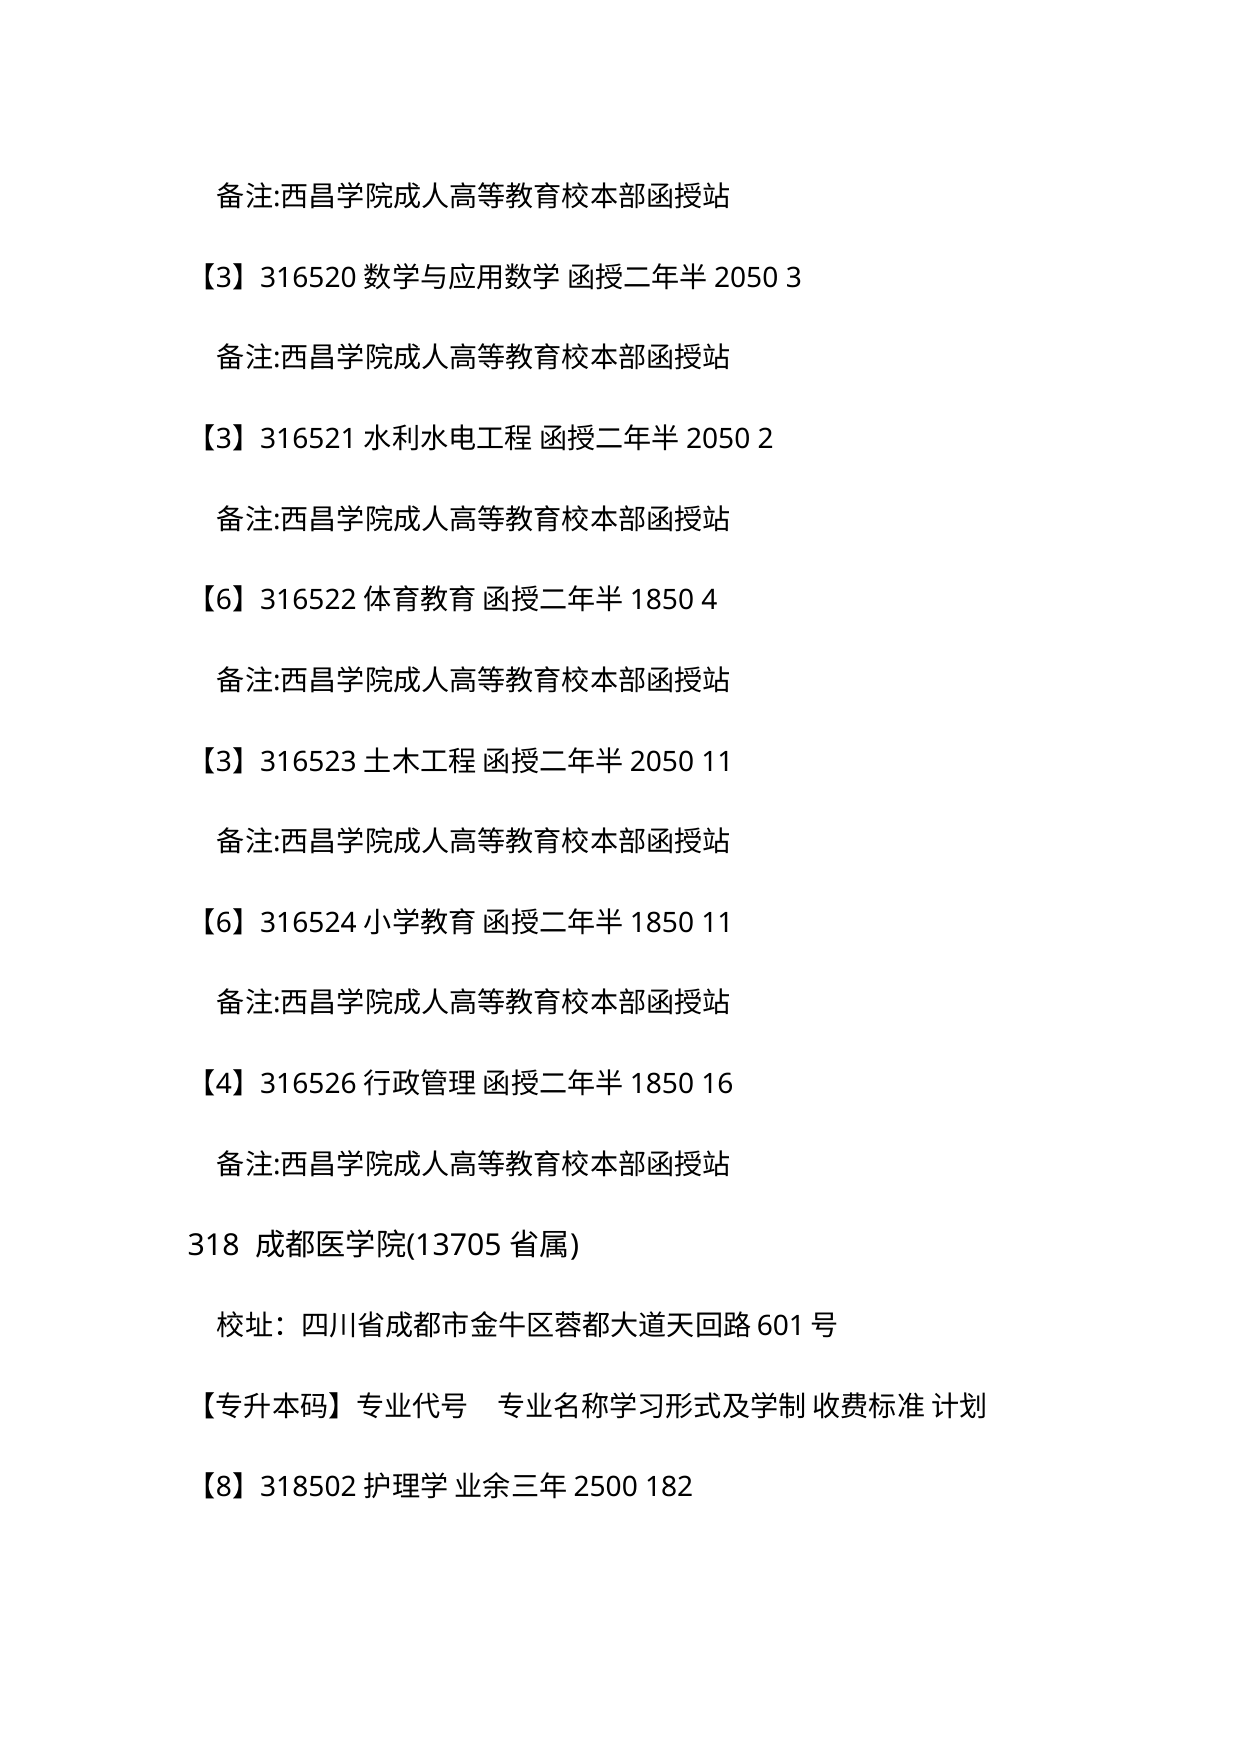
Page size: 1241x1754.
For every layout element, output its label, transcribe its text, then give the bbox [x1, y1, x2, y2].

text 备注:西昌学院成人高等教育校本部函授站 [187, 646, 1053, 711]
text 校址：四川省成都市金牛区蓉都大道天回路601号 [187, 1291, 1053, 1356]
text 【4】316526 行政管理 函授二年半 1850 16 [187, 1049, 1053, 1114]
text 【专升本码】专业代号 专业名称学习形式及学制 收费标准 计划 [187, 1371, 1053, 1436]
text 备注:西昌学院成人高等教育校本部函授站 [187, 1129, 1053, 1194]
text 备注:西昌学院成人高等教育校本部函授站 [187, 807, 1053, 872]
text 【6】316524 小学教育 函授二年半 1850 11 [187, 888, 1053, 953]
text 【8】318502 护理学 业余三年 2500 182 [187, 1452, 1053, 1517]
text 【3】316521 水利水电工程 函授二年半 2050 2 [187, 404, 1053, 469]
text 备注:西昌学院成人高等教育校本部函授站 [187, 968, 1053, 1033]
text 备注:西昌学院成人高等教育校本部函授站 [187, 162, 1053, 227]
text 318 成都医学院(13705 省属) [187, 1210, 1053, 1275]
text 备注:西昌学院成人高等教育校本部函授站 [187, 484, 1053, 549]
text 【6】316522 体育教育 函授二年半 1850 4 [187, 565, 1053, 630]
text 备注:西昌学院成人高等教育校本部函授站 [187, 323, 1053, 388]
text 【3】316523 土木工程 函授二年半 2050 11 [187, 726, 1053, 791]
text 【3】316520 数学与应用数学 函授二年半 2050 3 [187, 243, 1053, 308]
